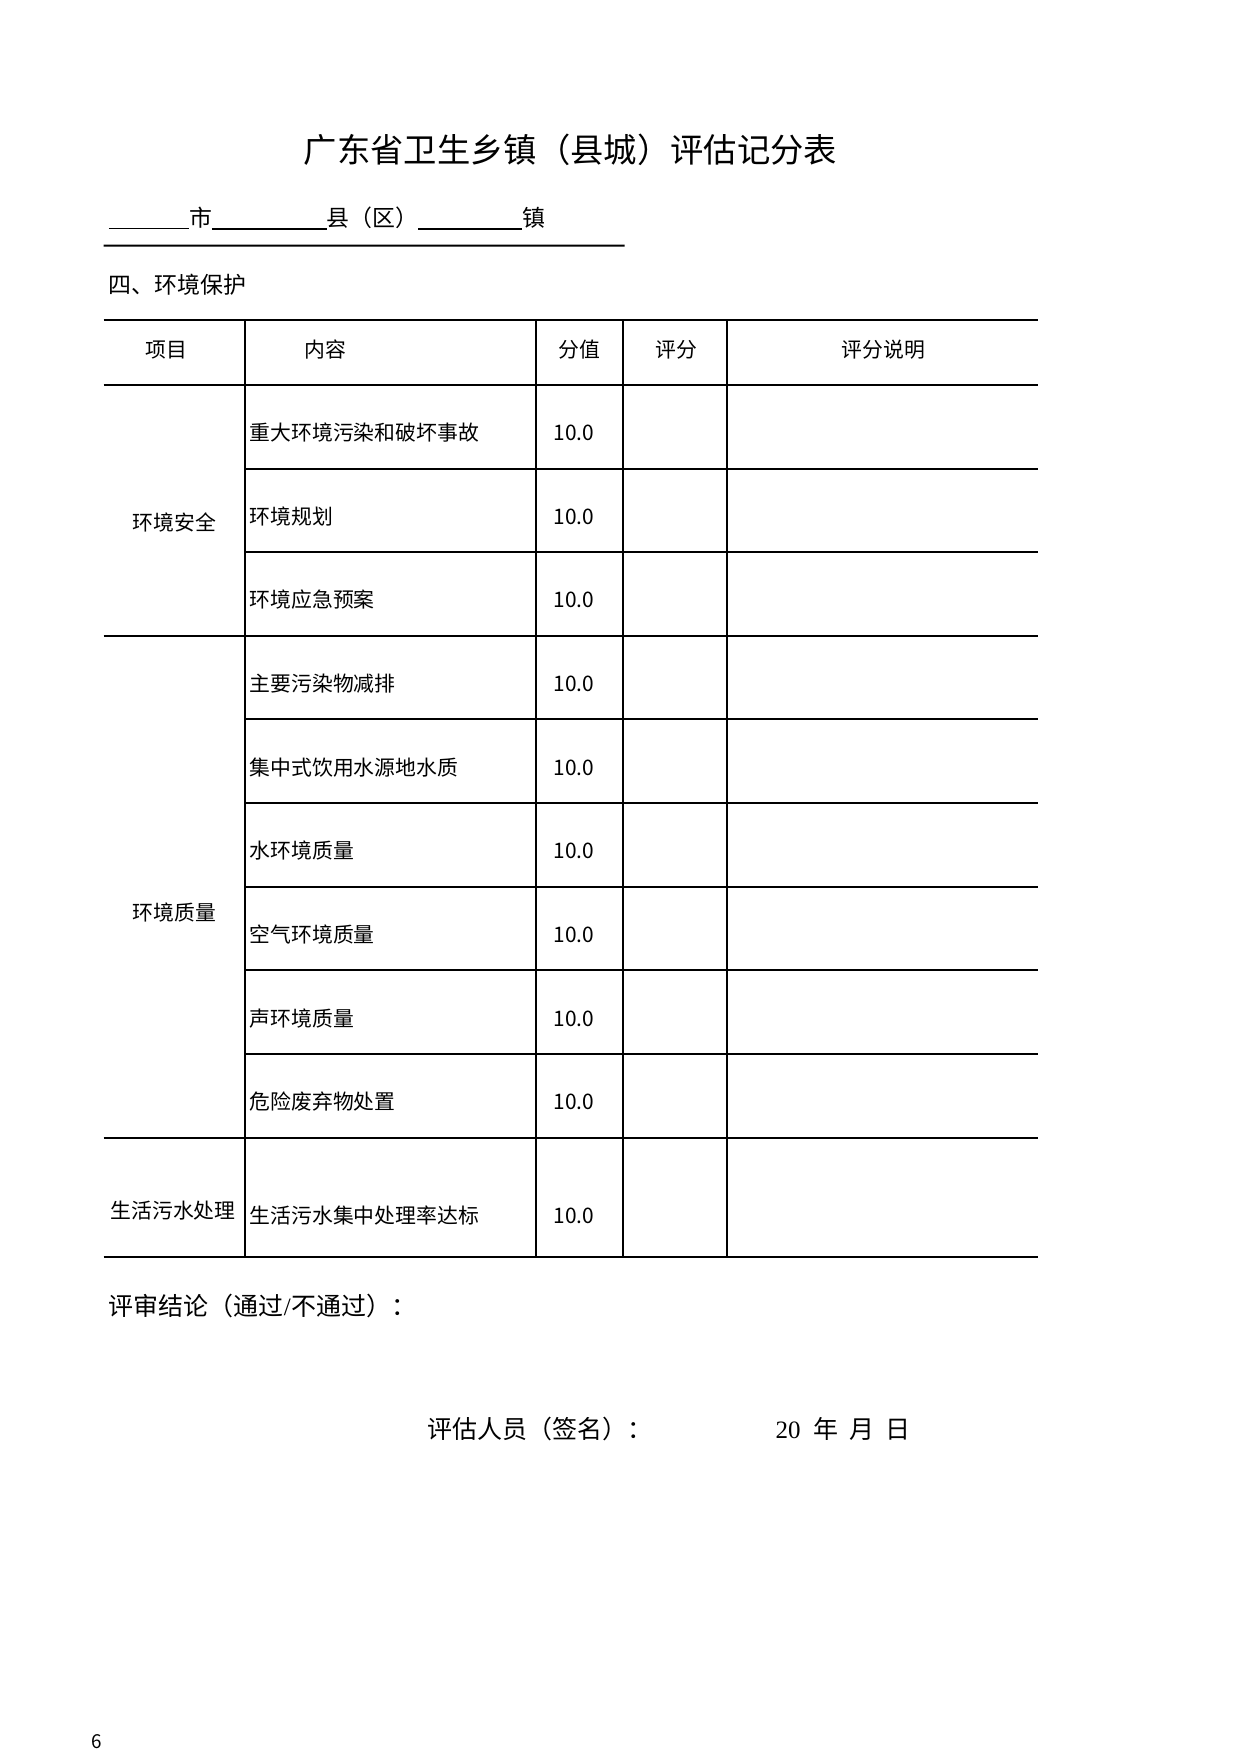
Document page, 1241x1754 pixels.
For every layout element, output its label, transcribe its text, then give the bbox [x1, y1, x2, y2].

table_cell [624, 470, 726, 551]
table_cell [624, 720, 726, 802]
table_cell 主要污染物减排 [246, 637, 535, 718]
table_header 内容 [246, 321, 535, 384]
table_cell 10.0 [537, 386, 622, 467]
table_cell [728, 888, 1038, 969]
table_cell [624, 637, 726, 718]
table_header 分值 [537, 321, 622, 384]
table_cell 10.0 [537, 1055, 622, 1137]
table_cell 环境质量 [104, 637, 244, 1137]
table_cell [624, 1055, 726, 1137]
table_header 项目 [104, 321, 244, 384]
text 评估人员（签名）： 20 年 月 日 [427, 1409, 1092, 1445]
text 四、环境保护 [109, 267, 1092, 300]
table_cell [728, 1139, 1038, 1256]
table_cell [728, 1055, 1038, 1137]
table_cell 集中式饮用水源地水质 [246, 720, 535, 802]
table_cell [624, 971, 726, 1053]
table_cell [624, 1139, 726, 1256]
table_cell [728, 386, 1038, 467]
table_cell [624, 888, 726, 969]
table_cell 危险废弃物处置 [246, 1055, 535, 1137]
table_header 评分 [624, 321, 726, 384]
table_cell 10.0 [537, 470, 622, 551]
table_cell 生活污水处理 [104, 1139, 244, 1256]
table_cell [728, 971, 1038, 1053]
text 评审结论（通过/不通过）： [109, 1286, 1092, 1323]
table_cell [728, 553, 1038, 635]
table_cell 10.0 [537, 637, 622, 718]
table_cell 环境规划 [246, 470, 535, 551]
table_cell [624, 804, 726, 886]
table_cell [728, 720, 1038, 802]
table_cell 水环境质量 [246, 804, 535, 886]
table_cell 10.0 [537, 804, 622, 886]
table_cell 10.0 [537, 1139, 622, 1256]
table_cell 10.0 [537, 971, 622, 1053]
table_cell 环境应急预案 [246, 553, 535, 635]
table_cell [624, 553, 726, 635]
table_cell 环境安全 [104, 386, 244, 635]
table_header 评分说明 [728, 321, 1038, 384]
table_cell 声环境质量 [246, 971, 535, 1053]
table_cell 空气环境质量 [246, 888, 535, 969]
table_cell 重大环境污染和破坏事故 [246, 386, 535, 467]
table_cell [728, 804, 1038, 886]
table_cell 生活污水集中处理率达标 [246, 1139, 535, 1256]
table_cell [624, 386, 726, 467]
table_cell [728, 470, 1038, 551]
table_cell [728, 637, 1038, 718]
table_cell 10.0 [537, 553, 622, 635]
table_cell 10.0 [537, 720, 622, 802]
table_cell 10.0 [537, 888, 622, 969]
